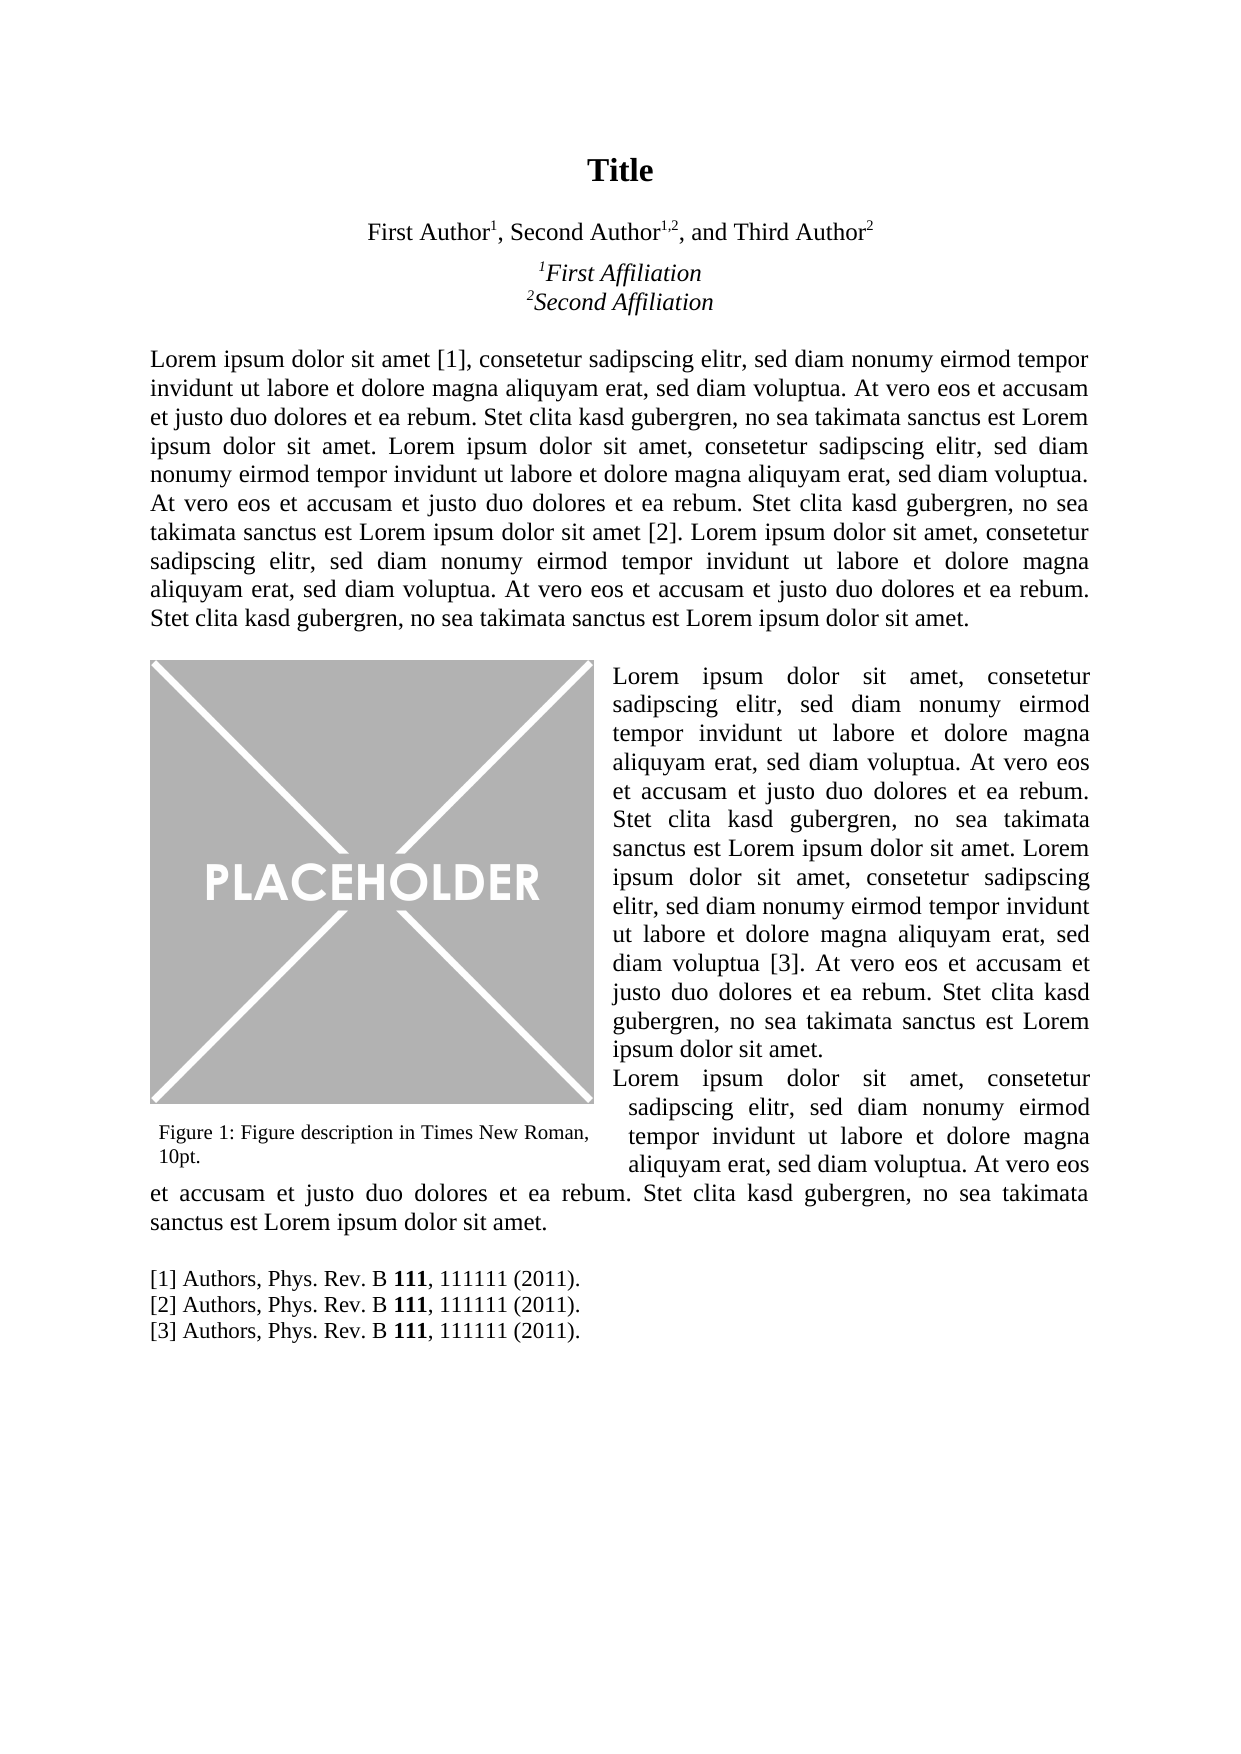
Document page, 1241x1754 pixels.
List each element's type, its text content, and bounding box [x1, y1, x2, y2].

text Lorem ipsum dolor sit amet, consetetur sadipscing elitr, sed diam nonumy eirmod tempor invidunt ut labore et dolore magna aliquyam erat, sed diam voluptua. At vero eos et accusam et justo duo dolores et ea rebum. Stet clita kasd gubergren, no sea takimata sanctus est Lorem ipsum dolor sit amet. Lorem ipsum dolor sit amet, consetetur sadipscing elitr, sed diam nonumy eirmod tempor invidunt ut labore et dolore magna aliquyam erat, sed diam voluptua [3]. At vero eos et accusam et justo duo dolores et ea rebum. Stet clita kasd gubergren, no sea takimata sanctus est Lorem ipsum dolor sit amet. [594, 661, 1090, 1063]
text 1First Affiliation [150, 258, 1090, 287]
text [2] Authors, Phys. Rev. B 111, 111111 (2011). [150, 1291, 1090, 1317]
text 2Second Affiliation [150, 287, 1090, 316]
title Title [150, 150, 1090, 188]
text Lorem ipsum dolor sit amet, consetetur sadipscing elitr, sed diam nonumy eirmod tempor invidunt ut labore et dolore magna aliquyam erat, sed diam voluptua. At vero eos et accusam et justo duo dolores et ea rebum. Stet clita kasd gubergren, no sea takimata sanctus est Lorem ipsum dolor sit amet. [150, 1063, 1090, 1236]
picture [150, 660, 594, 1104]
text Lorem ipsum dolor sit amet [1], consetetur sadipscing elitr, sed diam nonumy eirmod tempor invidunt ut labore et dolore magna aliquyam erat, sed diam voluptua. At vero eos et accusam et justo duo dolores et ea rebum. Stet clita kasd gubergren, no sea takimata sanctus est Lorem ipsum dolor sit amet. Lorem ipsum dolor sit amet, consetetur sadipscing elitr, sed diam nonumy eirmod tempor invidunt ut labore et dolore magna aliquyam erat, sed diam voluptua. At vero eos et accusam et justo duo dolores et ea rebum. Stet clita kasd gubergren, no sea takimata sanctus est Lorem ipsum dolor sit amet [2]. Lorem ipsum dolor sit amet, consetetur sadipscing elitr, sed diam nonumy eirmod tempor invidunt ut labore et dolore magna aliquyam erat, sed diam voluptua. At vero eos et accusam et justo duo dolores et ea rebum. Stet clita kasd gubergren, no sea takimata sanctus est Lorem ipsum dolor sit amet. [150, 344, 1090, 632]
text First Author1, Second Author1,2, and Third Author2 [150, 217, 1090, 246]
text [1] Authors, Phys. Rev. B 111, 111111 (2011). [150, 1264, 1090, 1291]
text [3] Authors, Phys. Rev. B 111, 111111 (2011). [150, 1317, 1090, 1344]
